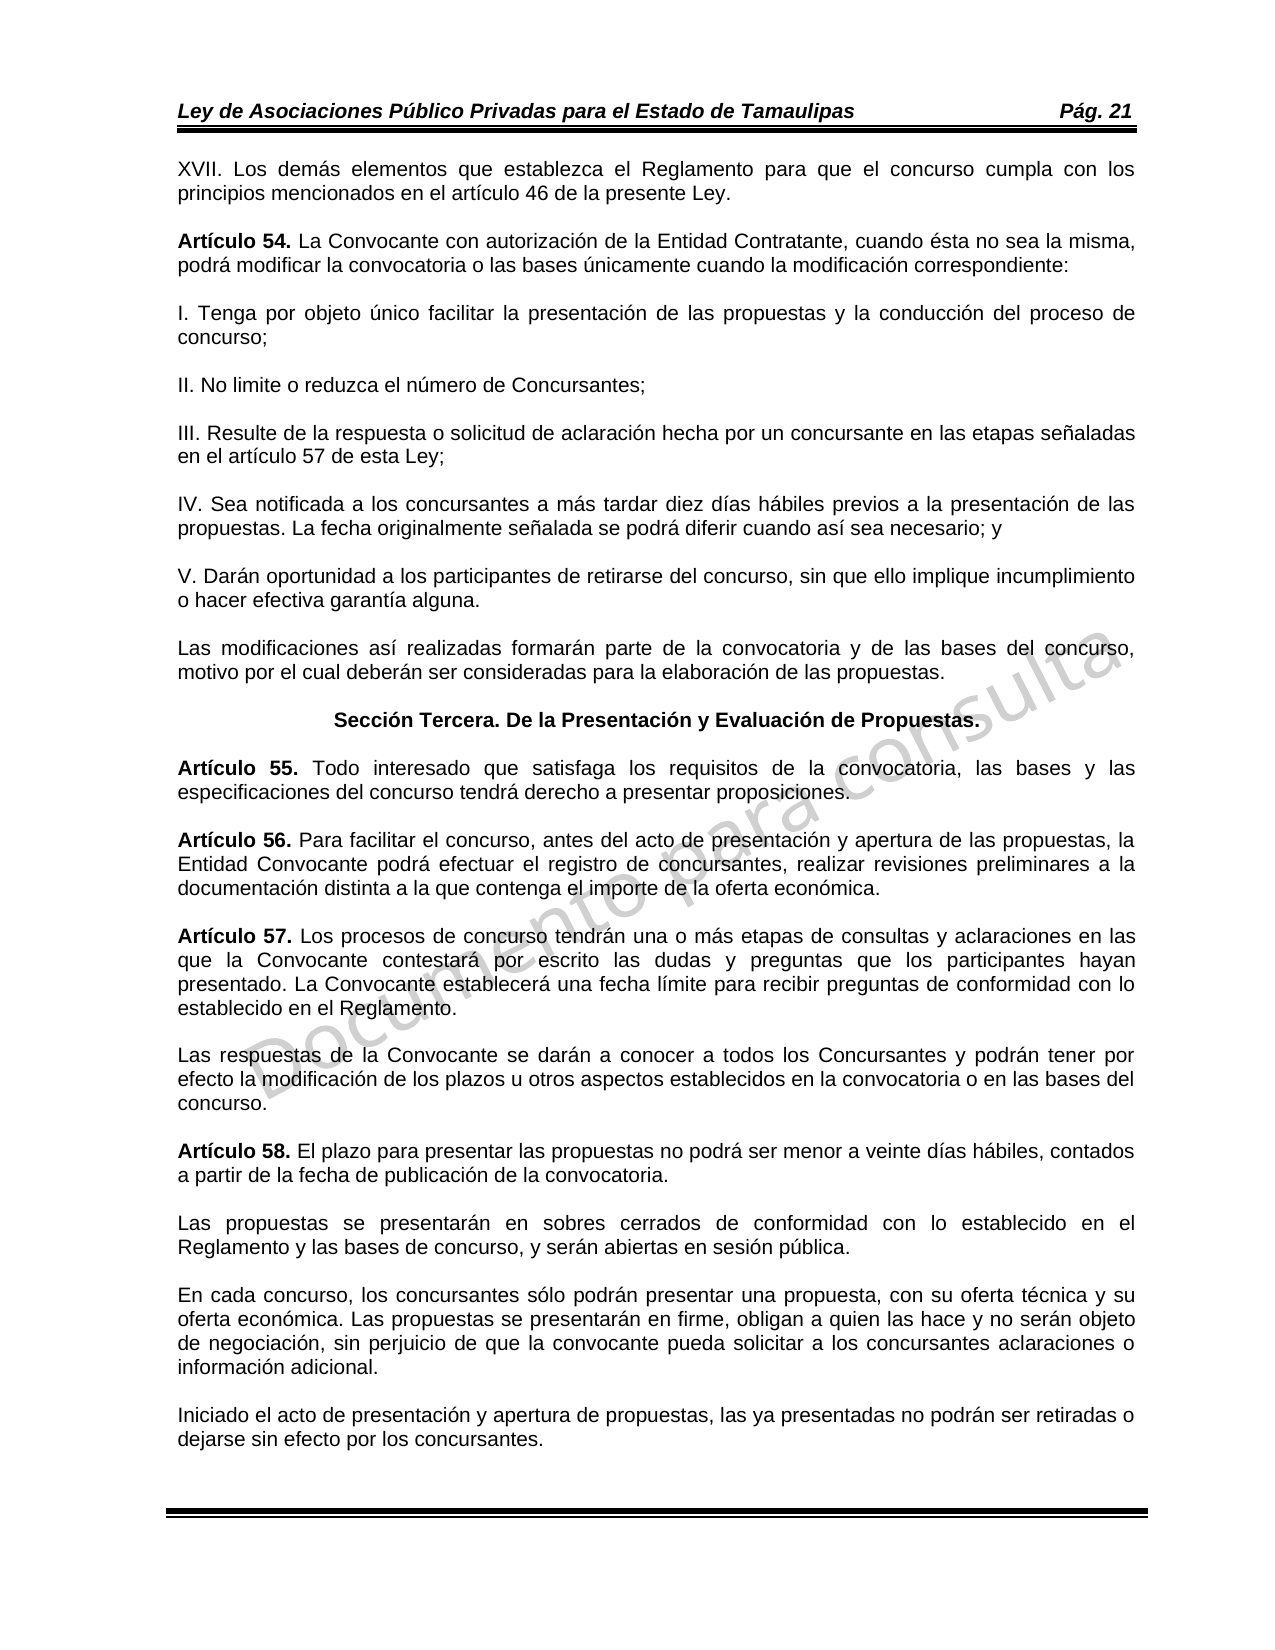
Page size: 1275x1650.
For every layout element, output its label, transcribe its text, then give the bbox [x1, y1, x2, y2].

text Las respuestas de la Convocante se darán a conocer a todos los Concursantes y podrán tener por efecto la modificación de los plazos u otros aspectos establecidos en la convocatoria o en las bases del concurso. [177, 1043, 1137, 1115]
text Artículo 54. La Convocante con autorización de la Entidad Contratante, cuando ésta no sea la misma, podrá modificar la convocatoria o las bases únicamente cuando la modificación correspondiente: [177, 229, 1137, 277]
text II. No limite o reduzca el número de Concursantes; [177, 372, 1137, 396]
text Artículo 55. Todo interesado que satisfaga los requisitos de la convocatoria, las bases y las especificaciones del concurso tendrá derecho a presentar proposiciones. [177, 756, 1137, 804]
text III. Resulte de la respuesta o solicitud de aclaración hecha por un concursante en las etapas señaladas en el artículo 57 de esta Ley; [177, 420, 1137, 468]
text Iniciado el acto de presentación y apertura de propuestas, las ya presentadas no podrán ser retiradas o dejarse sin efecto por los concursantes. [177, 1403, 1137, 1451]
text En cada concurso, los concursantes sólo podrán presentar una propuesta, con su oferta técnica y su oferta económica. Las propuestas se presentarán en firme, obligan a quien las hace y no serán objeto de negociación, sin perjuicio de que la convocante pueda solicitar a los concursantes aclaraciones o información adicional. [177, 1283, 1137, 1379]
text Artículo 58. El plazo para presentar las propuestas no podrá ser menor a veinte días hábiles, contados a partir de la fecha de publicación de la convocatoria. [177, 1139, 1137, 1187]
text Las propuestas se presentarán en sobres cerrados de conformidad con lo establecido en el Reglamento y las bases de concurso, y serán abiertas en sesión pública. [177, 1211, 1137, 1259]
text Artículo 56. Para facilitar el concurso, antes del acto de presentación y apertura de las propuestas, la Entidad Convocante podrá efectuar el registro de concursantes, realizar revisiones preliminares a la documentación distinta a la que contenga el importe de la oferta económica. [177, 828, 1137, 899]
text IV. Sea notificada a los concursantes a más tardar diez días hábiles previos a la presentación de las propuestas. La fecha originalmente señalada se podrá diferir cuando así sea necesario; y [177, 492, 1137, 540]
text XVII. Los demás elementos que establezca el Reglamento para que el concurso cumpla con los principios mencionados en el artículo 46 de la presente Ley. [177, 157, 1137, 205]
text Artículo 57. Los procesos de concurso tendrán una o más etapas de consultas y aclaraciones en las que la Convocante contestará por escrito las dudas y preguntas que los participantes hayan presentado. La Convocante establecerá una fecha límite para recibir preguntas de conformidad con lo establecido en el Reglamento. [177, 923, 1137, 1019]
text Las modificaciones así realizadas formarán parte de la convocatoria y de las bases del concurso, motivo por el cual deberán ser consideradas para la elaboración de las propuestas. [177, 636, 1137, 684]
text Sección Tercera. De la Presentación y Evaluación de Propuestas. [177, 708, 1137, 732]
text I. Tenga por objeto único facilitar la presentación de las propuestas y la conducción del proceso de concurso; [177, 301, 1137, 348]
text V. Darán oportunidad a los participantes de retirarse del concurso, sin que ello implique incumplimiento o hacer efectiva garantía alguna. [177, 564, 1137, 612]
